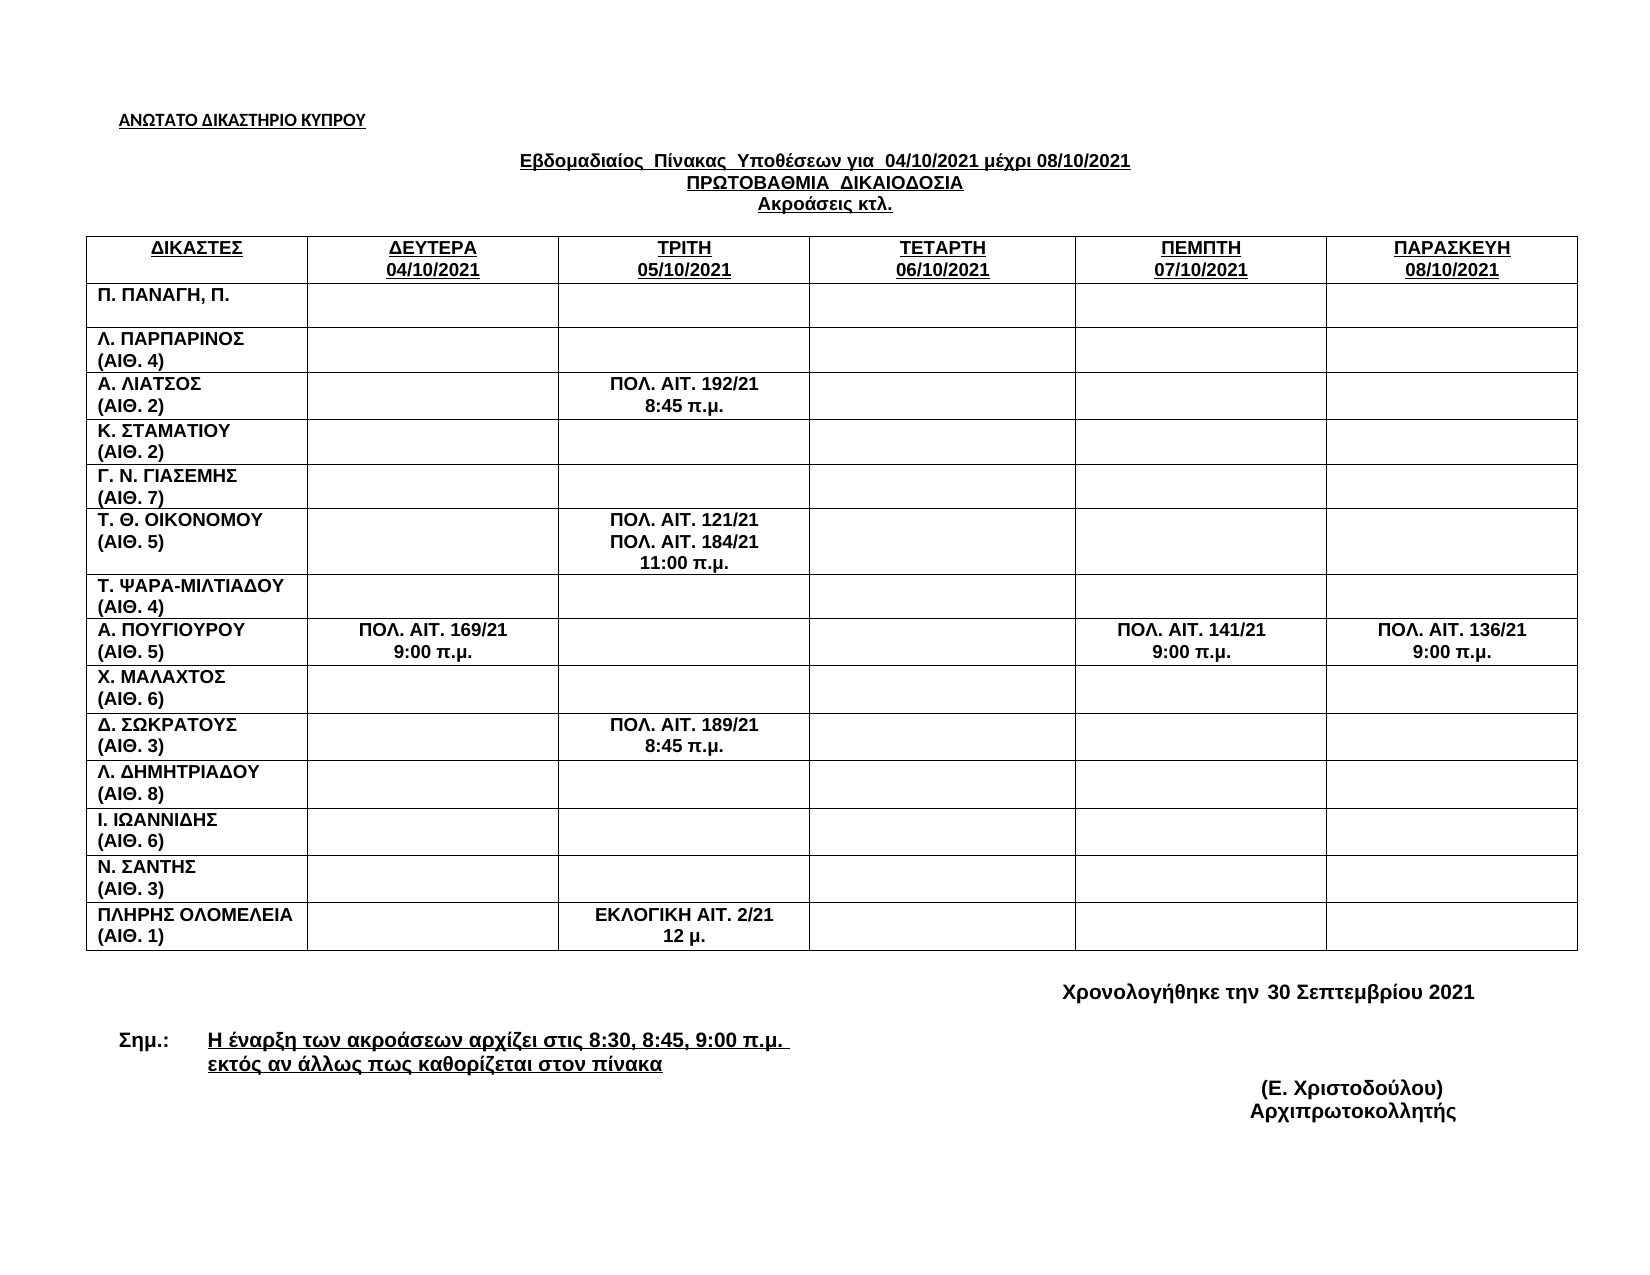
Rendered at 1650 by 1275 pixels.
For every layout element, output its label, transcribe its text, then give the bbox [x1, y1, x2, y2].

table_cell [810, 509, 1075, 574]
table_header ΠΑΡΑΣΚΕΥΗ [1327, 237, 1577, 283]
table_cell ΕΚΛΟΓΙΚΗ ΑΙΤ. 2/21 12 μ. [559, 903, 809, 950]
table_cell [1076, 328, 1326, 372]
table_cell [1076, 809, 1326, 855]
table_cell Λ. ΔΗΜΗΤΡΙΑΔΟΥ (ΑΙΘ. 8) [87, 761, 307, 807]
table_cell [1327, 666, 1577, 713]
table_cell [1327, 373, 1577, 419]
table_cell [559, 328, 809, 372]
table_cell [559, 761, 809, 807]
subtitle Εβδομαδιαίος Πίνακας Υποθέσεων για μέχρι [119, 150, 1531, 172]
table_cell [1076, 714, 1326, 760]
table_cell Δ. ΣΩΚΡΑΤΟΥΣ (ΑΙΘ. 3) [87, 714, 307, 760]
table_cell [1076, 666, 1326, 713]
table_cell Λ. ΠΑΡΠΑΡΙΝΟΣ (ΑΙΘ. 4) [87, 328, 307, 372]
text Αρχιπρωτοκολλητής [1244, 1099, 1547, 1123]
table_cell [1327, 809, 1577, 855]
table_cell [810, 809, 1075, 855]
table_cell [810, 465, 1075, 508]
table_cell [1076, 761, 1326, 807]
table_header ΤΡΙΤΗ [559, 237, 809, 283]
table_cell [810, 575, 1075, 618]
table_cell [308, 903, 558, 950]
table_cell [308, 509, 558, 574]
table_cell [308, 809, 558, 855]
table_cell [1327, 509, 1577, 574]
table_cell Α. ΛΙΑΤΣΟΣ (ΑΙΘ. 2) [87, 373, 307, 419]
table_cell [810, 666, 1075, 713]
table_cell X. ΜΑΛΑΧΤΟΣ (ΑΙΘ. 6) [87, 666, 307, 713]
table_header ΠΕΜΠΤΗ [1076, 237, 1326, 283]
table_cell [1076, 903, 1326, 950]
table_header ΔΙΚΑΣΤΕΣ [87, 237, 307, 283]
table_cell [308, 666, 558, 713]
table_cell [308, 465, 558, 508]
table_cell [559, 856, 809, 902]
table_cell [1327, 465, 1577, 508]
subtitle Χρονολογήθηκε την [119, 979, 1536, 1003]
table_cell [1076, 575, 1326, 618]
table_cell [308, 714, 558, 760]
table_cell [810, 761, 1075, 807]
table_cell [810, 328, 1075, 372]
table_cell [1076, 856, 1326, 902]
table_cell [559, 666, 809, 713]
table_cell Γ. N. ΓΙΑΣΕΜΗΣ (ΑΙΘ. 7) [87, 465, 307, 508]
table_cell [1327, 761, 1577, 807]
table_cell [559, 575, 809, 618]
table_cell [1327, 856, 1577, 902]
table_cell ΠΟΛ. ΑΙΤ. 121/21 ΠΟΛ. ΑΙΤ. 184/21 11:00 π.μ. [559, 509, 809, 574]
table_cell [810, 284, 1075, 327]
table_cell [810, 373, 1075, 419]
table_cell ΠΟΛ. ΑΙΤ. 192/21 8:45 π.μ. [559, 373, 809, 419]
table_cell [308, 328, 558, 372]
table_cell Ν. ΣΑΝΤΗΣ (ΑΙΘ. 3) [87, 856, 307, 902]
subtitle Σημ.: Η έναρξη των ακροάσεων αρχίζει στις 8:30, 8:45, 9:00 π.μ. [119, 1027, 1531, 1051]
table_cell [810, 903, 1075, 950]
table_cell ΠΟΛ. ΑΙΤ. 141/21 9:00 π.μ. [1076, 619, 1326, 665]
table_cell [308, 761, 558, 807]
table_cell Π. ΠΑΝΑΓΗ, Π. [87, 284, 307, 327]
table_cell ΠΟΛ. ΑΙΤ. 189/21 8:45 π.μ. [559, 714, 809, 760]
table_header ΔΕΥΤΕΡΑ [308, 237, 558, 283]
table_cell [559, 465, 809, 508]
table_cell [810, 714, 1075, 760]
subtitle (Ε. Χριστοδούλου) [119, 1075, 1547, 1099]
table_cell [559, 619, 809, 665]
table_cell [308, 284, 558, 327]
table_cell [308, 373, 558, 419]
table_cell [810, 619, 1075, 665]
table_cell Τ. ΨΑΡΑ-ΜΙΛΤΙΑΔΟΥ (ΑΙΘ. 4) [87, 575, 307, 618]
table_cell Ι. ΙΩΑΝΝΙΔΗΣ (ΑΙΘ. 6) [87, 809, 307, 855]
table_cell [1327, 714, 1577, 760]
subtitle εκτός αν άλλως πως καθορίζεται στον πίνακα [119, 1051, 1547, 1075]
table_cell [1327, 903, 1577, 950]
subtitle ΠΡΩΤΟΒΑΘΜΙΑ ΔΙΚΑΙΟΔΟΣΙΑ [119, 172, 1531, 193]
text ΑΝΩΤΑΤΟ ΔΙΚΑΣΤΗΡΙΟ ΚΥΠΡΟΥ [119, 109, 1531, 132]
table_cell [1076, 509, 1326, 574]
table_cell [1076, 465, 1326, 508]
table_cell T. Θ. OIKONOMOY (ΑΙΘ. 5) [87, 509, 307, 574]
table_cell [810, 420, 1075, 464]
table_cell [308, 575, 558, 618]
table_cell [559, 809, 809, 855]
table_cell [1327, 420, 1577, 464]
table_cell [559, 420, 809, 464]
table_cell [810, 856, 1075, 902]
table_cell [1327, 284, 1577, 327]
table_cell Α. ΠΟΥΓΙΟΥΡΟΥ (ΑΙΘ. 5) [87, 619, 307, 665]
table_cell [559, 284, 809, 327]
subtitle Ακροάσεις κτλ. [119, 193, 1531, 215]
table_cell ΠΟΛ. ΑΙΤ. 169/21 9:00 π.μ. [308, 619, 558, 665]
table_header ΤΕΤΑΡΤΗ [810, 237, 1075, 283]
table_cell Κ. ΣΤΑΜΑΤΙΟΥ (ΑΙΘ. 2) [87, 420, 307, 464]
table_cell [1076, 284, 1326, 327]
table_cell [308, 420, 558, 464]
table_cell [308, 856, 558, 902]
table_cell ΠΛΗΡΗΣ ΟΛΟΜΕΛΕΙΑ (ΑΙΘ. 1) [87, 903, 307, 950]
table_cell [1327, 575, 1577, 618]
table_cell [1327, 328, 1577, 372]
table_cell ΠΟΛ. ΑΙΤ. 136/21 9:00 π.μ. [1327, 619, 1577, 665]
table_cell [1076, 420, 1326, 464]
table_cell [1076, 373, 1326, 419]
